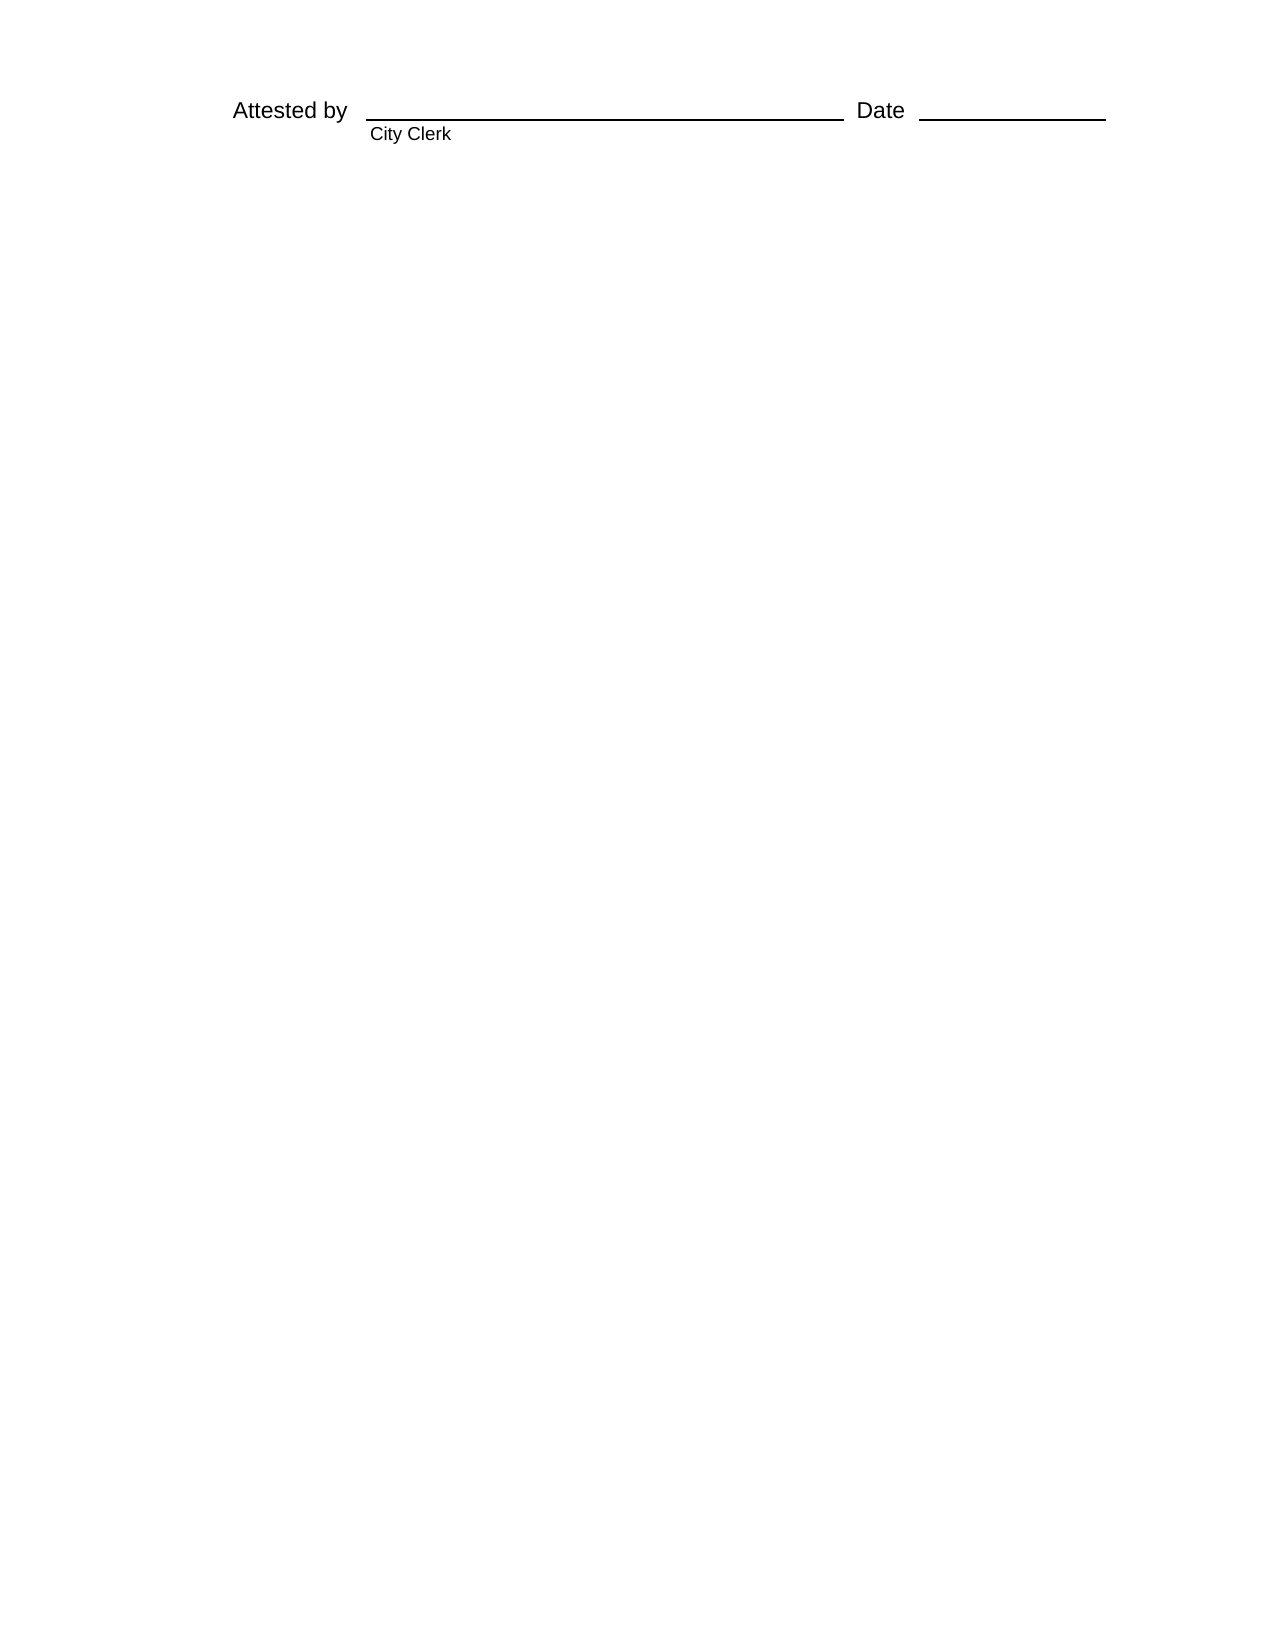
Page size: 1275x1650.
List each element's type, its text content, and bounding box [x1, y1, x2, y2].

text City Clerk [150, 123, 1125, 144]
text Attested by Date [150, 97, 1125, 123]
